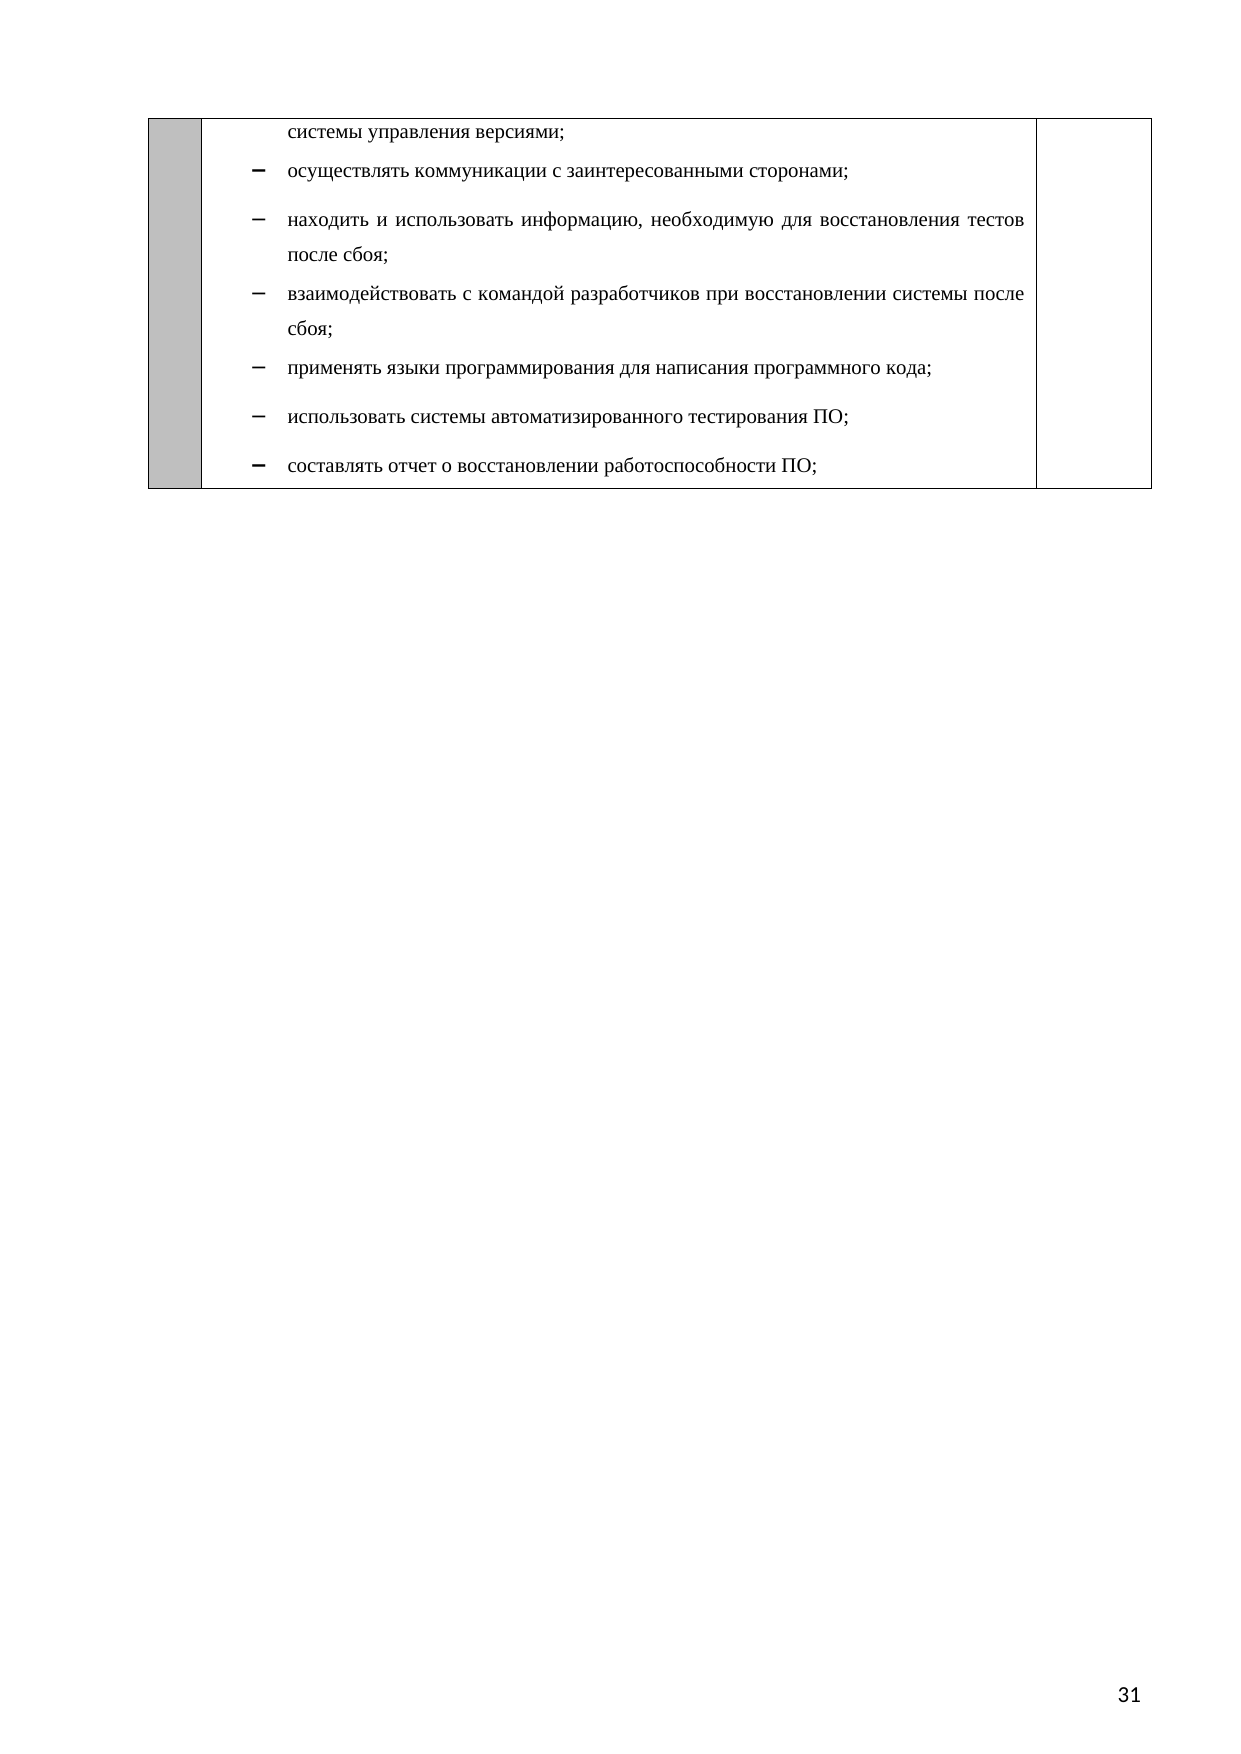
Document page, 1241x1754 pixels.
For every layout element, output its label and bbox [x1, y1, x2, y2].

table_cell [202, 119, 1036, 488]
table_cell [1037, 119, 1151, 488]
